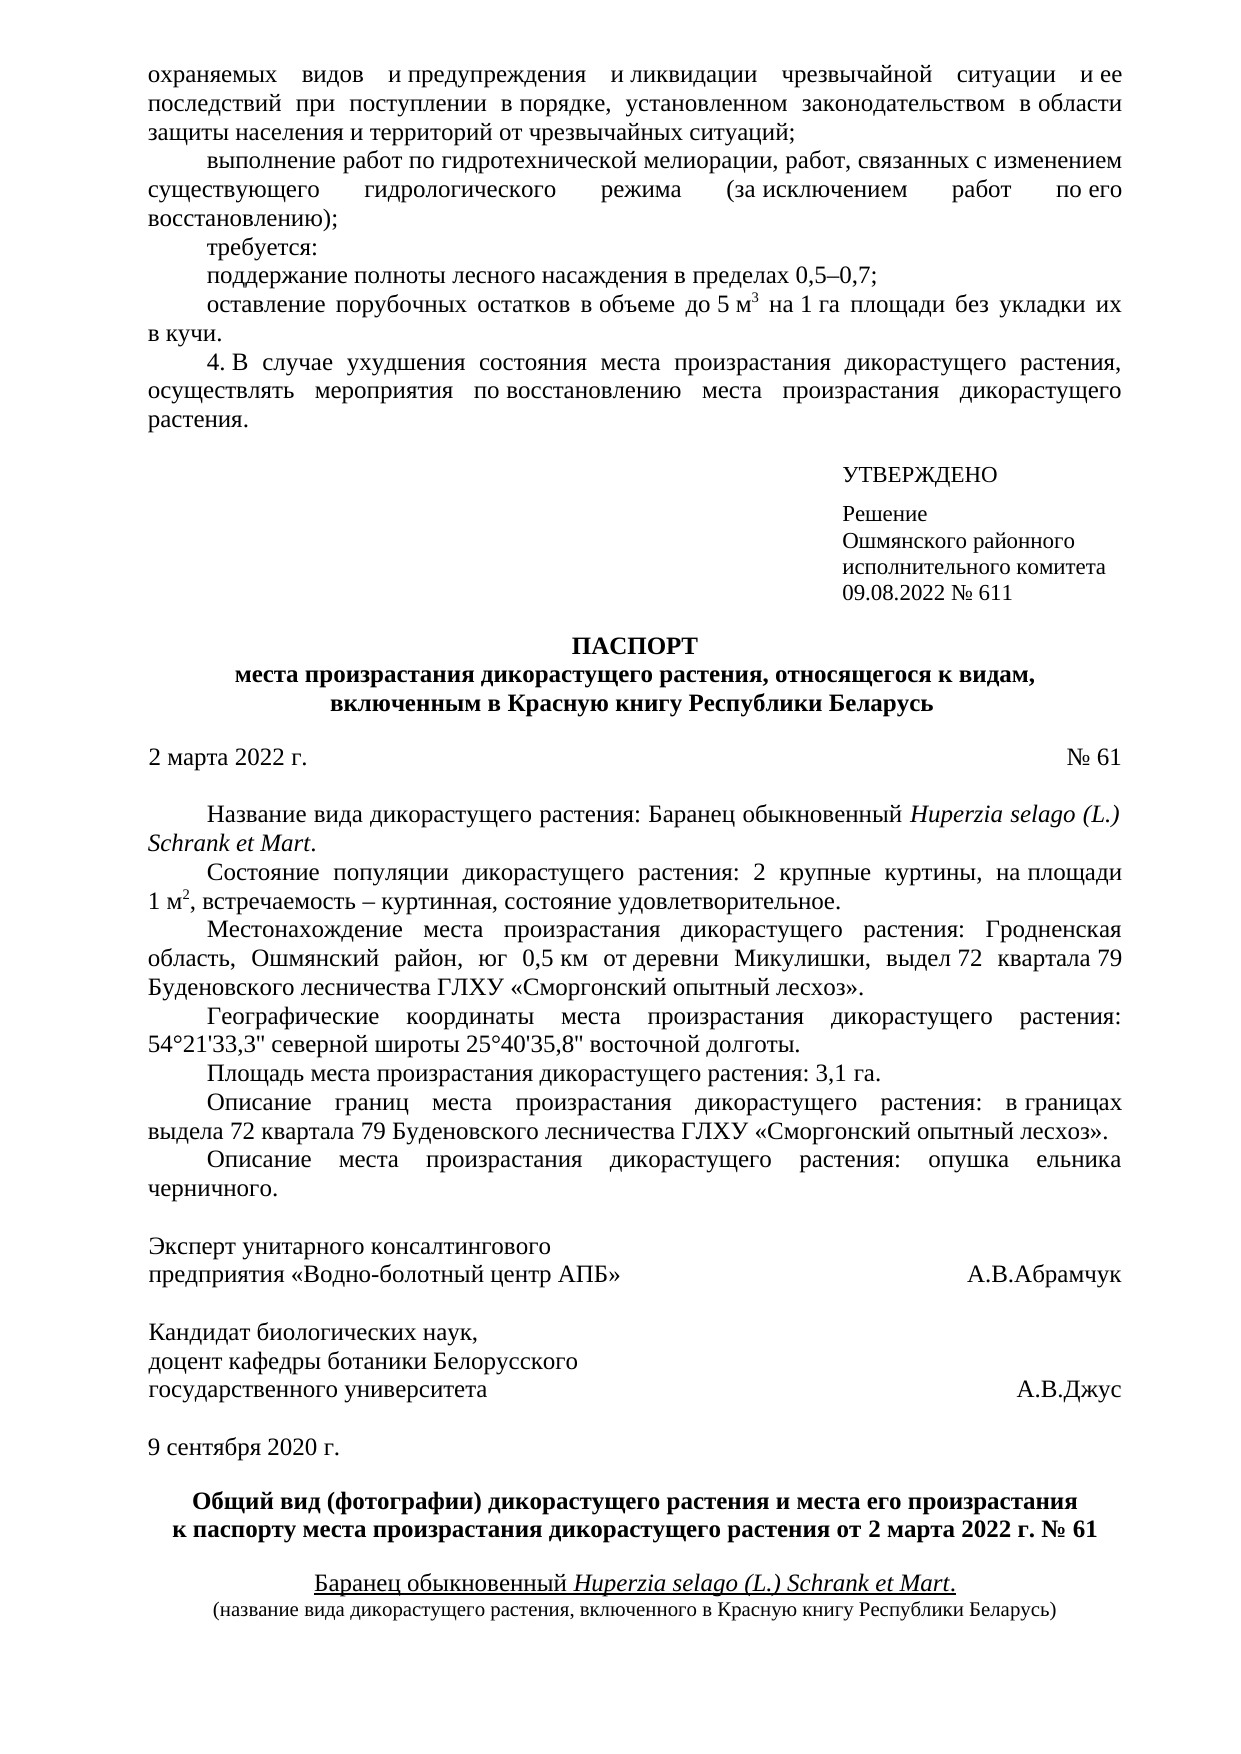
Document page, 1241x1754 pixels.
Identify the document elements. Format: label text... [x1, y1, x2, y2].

text 4. В случае ухудшения состояния места произрастания дикорастущего растения, осуществлять мероприятия по восстановлению места произрастания дикорастущего растения. [148, 347, 1122, 433]
text Баранец обыкновенный Huperzia selago (L.) Schrank et Mart. [148, 1568, 1122, 1597]
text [148, 59, 1122, 145]
title ПАСПОРТ места произрастания дикорастущего растения, относящегося к видам, включенным в Красную книгу Республики Беларусь [148, 631, 1122, 717]
text Географические координаты места произрастания дикорастущего растения: 54°21'33,3'' северной широты 25°40'35,8'' восточной долготы. [148, 1001, 1122, 1058]
text Местонахождение места произрастания дикорастущего растения: Гродненская область, Ошмянский район, юг 0,5 км от деревни Микулишки, выдел 72 квартала 79 Буденовского лесничества ГЛХУ «Сморгонский опытный лесхоз». [148, 914, 1122, 1001]
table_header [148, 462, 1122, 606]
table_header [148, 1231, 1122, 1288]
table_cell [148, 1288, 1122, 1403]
text Общий вид (фотографии) дикорастущего растения и места его произрастания к паспорту места произрастания дикорастущего растения от 2 марта 2022 г. № 61 [148, 1486, 1122, 1543]
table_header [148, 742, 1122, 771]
text Состояние популяции дикорастущего растения: 2 крупные куртины, на площади 1 м2, встречаемость – куртинная, состояние удовлетворительное. [148, 857, 1122, 914]
text выполнение работ по гидротехнической мелиорации, работ, связанных с изменением существующего гидрологического режима (за исключением работ по его восстановлению); [148, 145, 1122, 232]
text требуется: [148, 232, 1122, 260]
text (название вида дикорастущего растения, включенного в Красную книгу Республики Беларусь) [148, 1597, 1122, 1621]
text Описание места произрастания дикорастущего растения: опушка ельника черничного. [148, 1144, 1122, 1202]
text Название вида дикорастущего растения: Баранец обыкновенный Huperzia selago (L.) Schrank et Mart. [148, 799, 1122, 857]
text 9 сентября 2020 г. [148, 1432, 1122, 1461]
text оставление порубочных остатков в объеме до 5 м3 на 1 га площади без укладки их в кучи. [148, 289, 1122, 347]
text Площадь места произрастания дикорастущего растения: 3,1 га. [148, 1058, 1122, 1087]
text Описание границ места произрастания дикорастущего растения: в границах выдела 72 квартала 79 Буденовского лесничества ГЛХУ «Сморгонский опытный лесхоз». [148, 1087, 1122, 1144]
text поддержание полноты лесного насаждения в пределах 0,5–0,7; [148, 260, 1122, 289]
